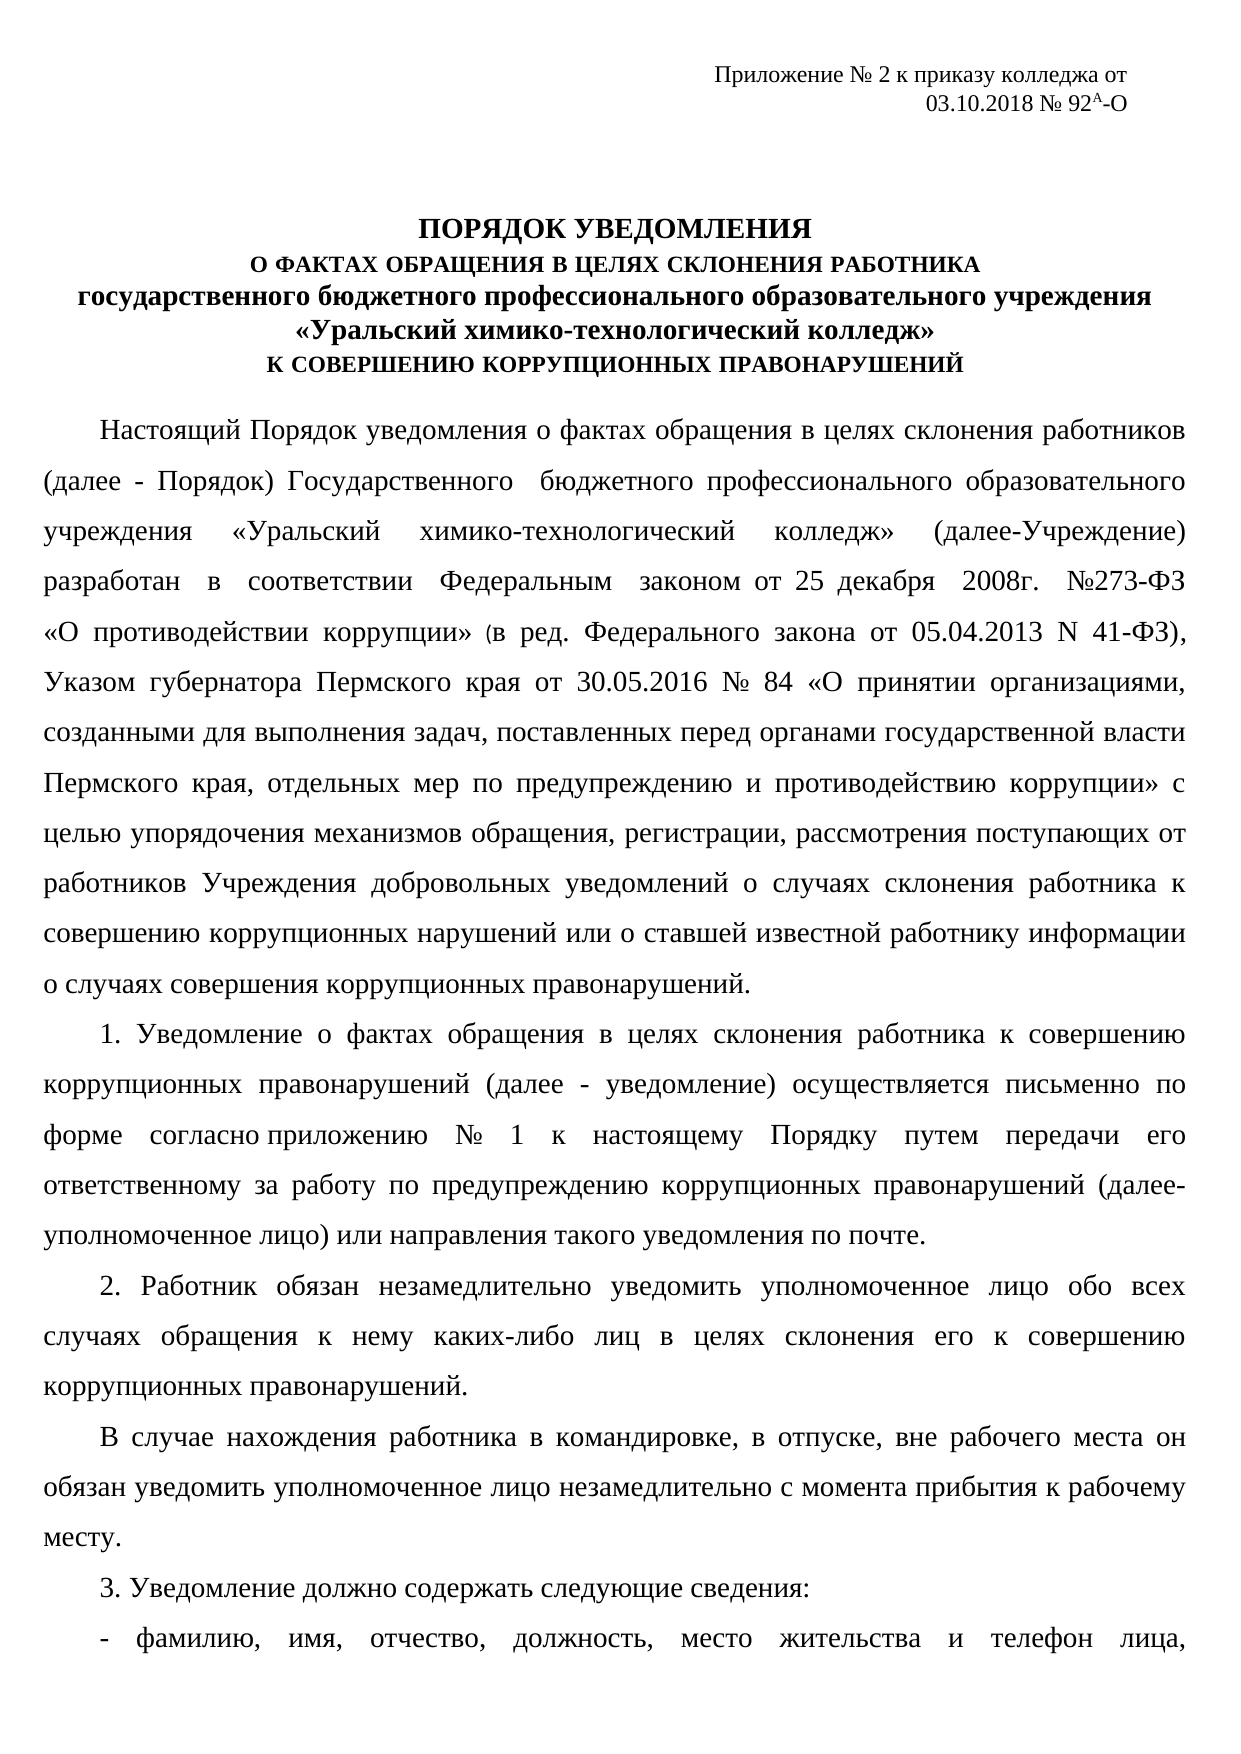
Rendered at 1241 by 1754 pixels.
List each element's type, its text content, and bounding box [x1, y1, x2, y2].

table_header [43, 211, 1187, 1653]
table_header Приложение № 2 к приказу колледжа от 03.10.2018 № 92А-О [74, 44, 1132, 211]
